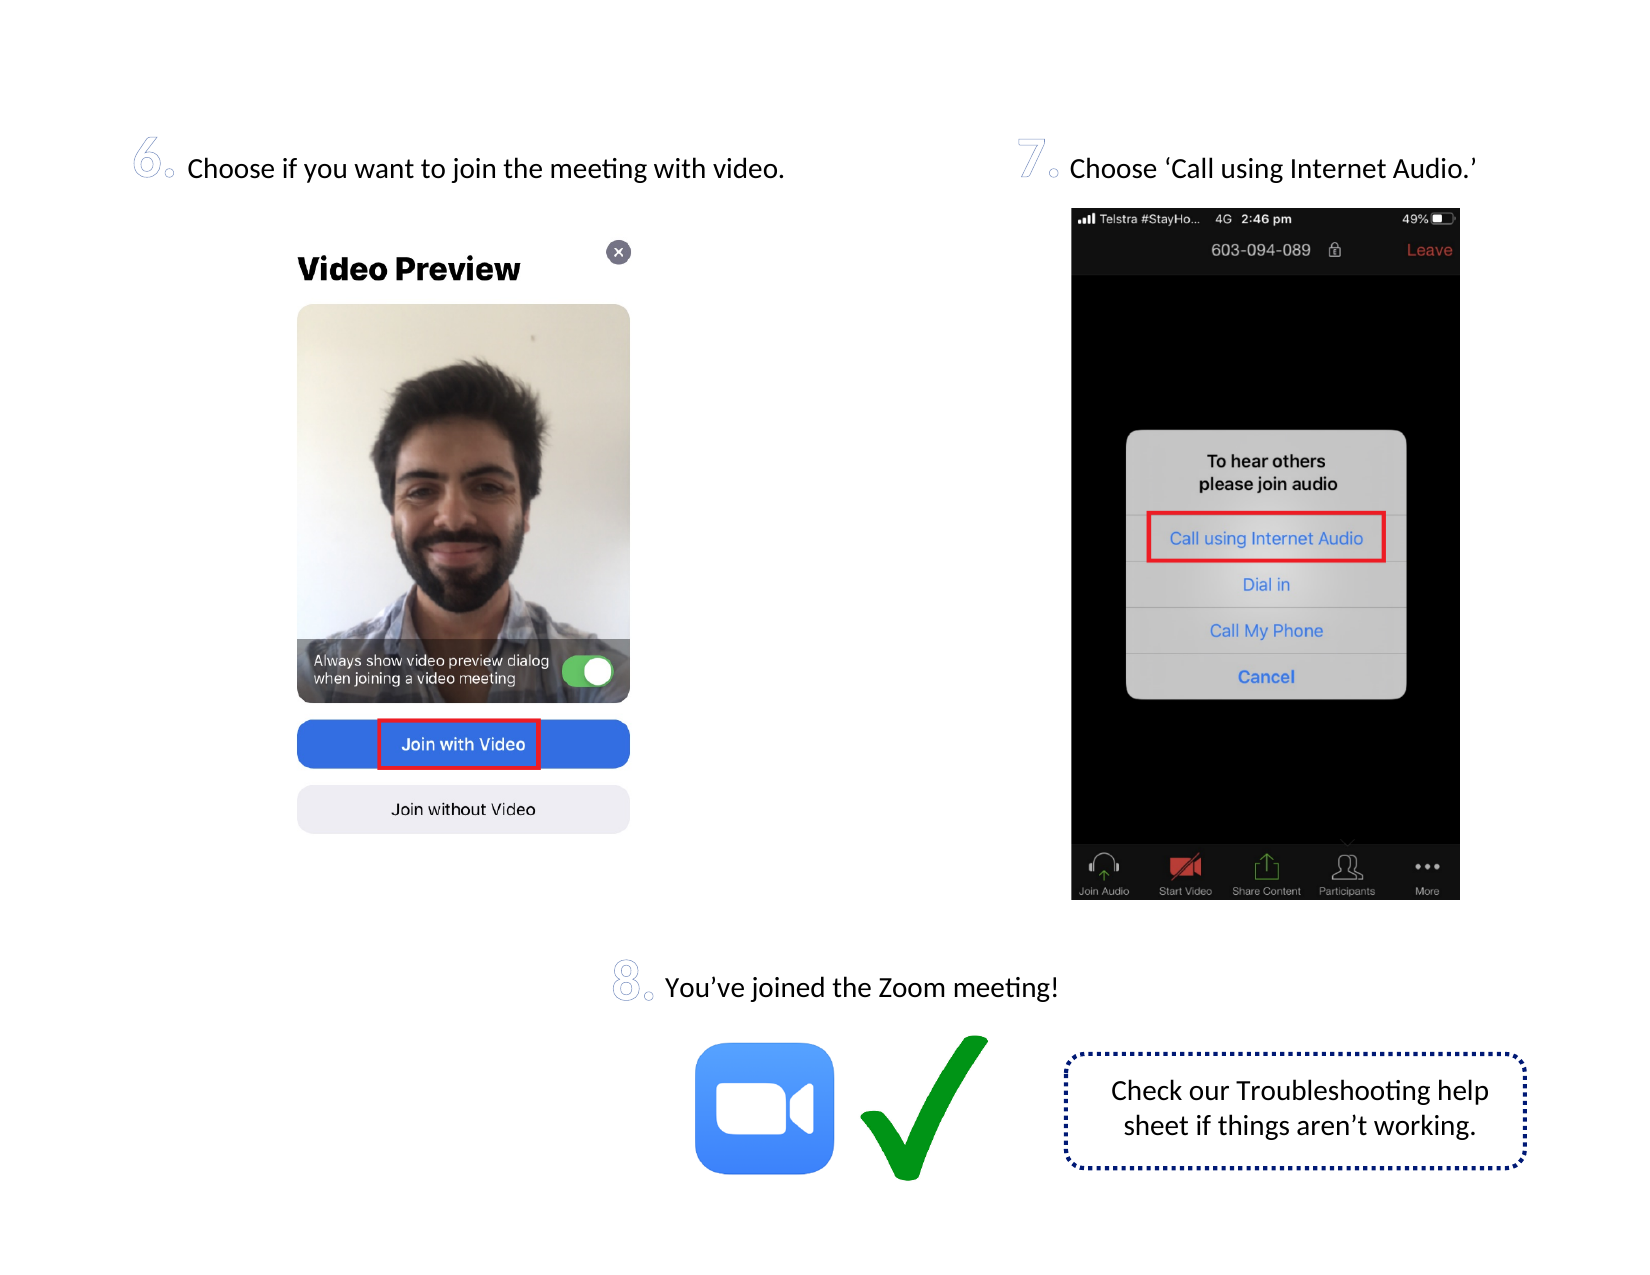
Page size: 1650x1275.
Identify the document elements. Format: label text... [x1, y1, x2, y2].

text Choose if you want to join the meeting with video. Choose ‘Call using Internet Audio.’ [187, 150, 1500, 186]
picture [272, 216, 654, 895]
picture [685, 1015, 989, 1199]
list You’ve joined the Zoom meeting! [225, 969, 1500, 1005]
picture [1071, 208, 1460, 900]
